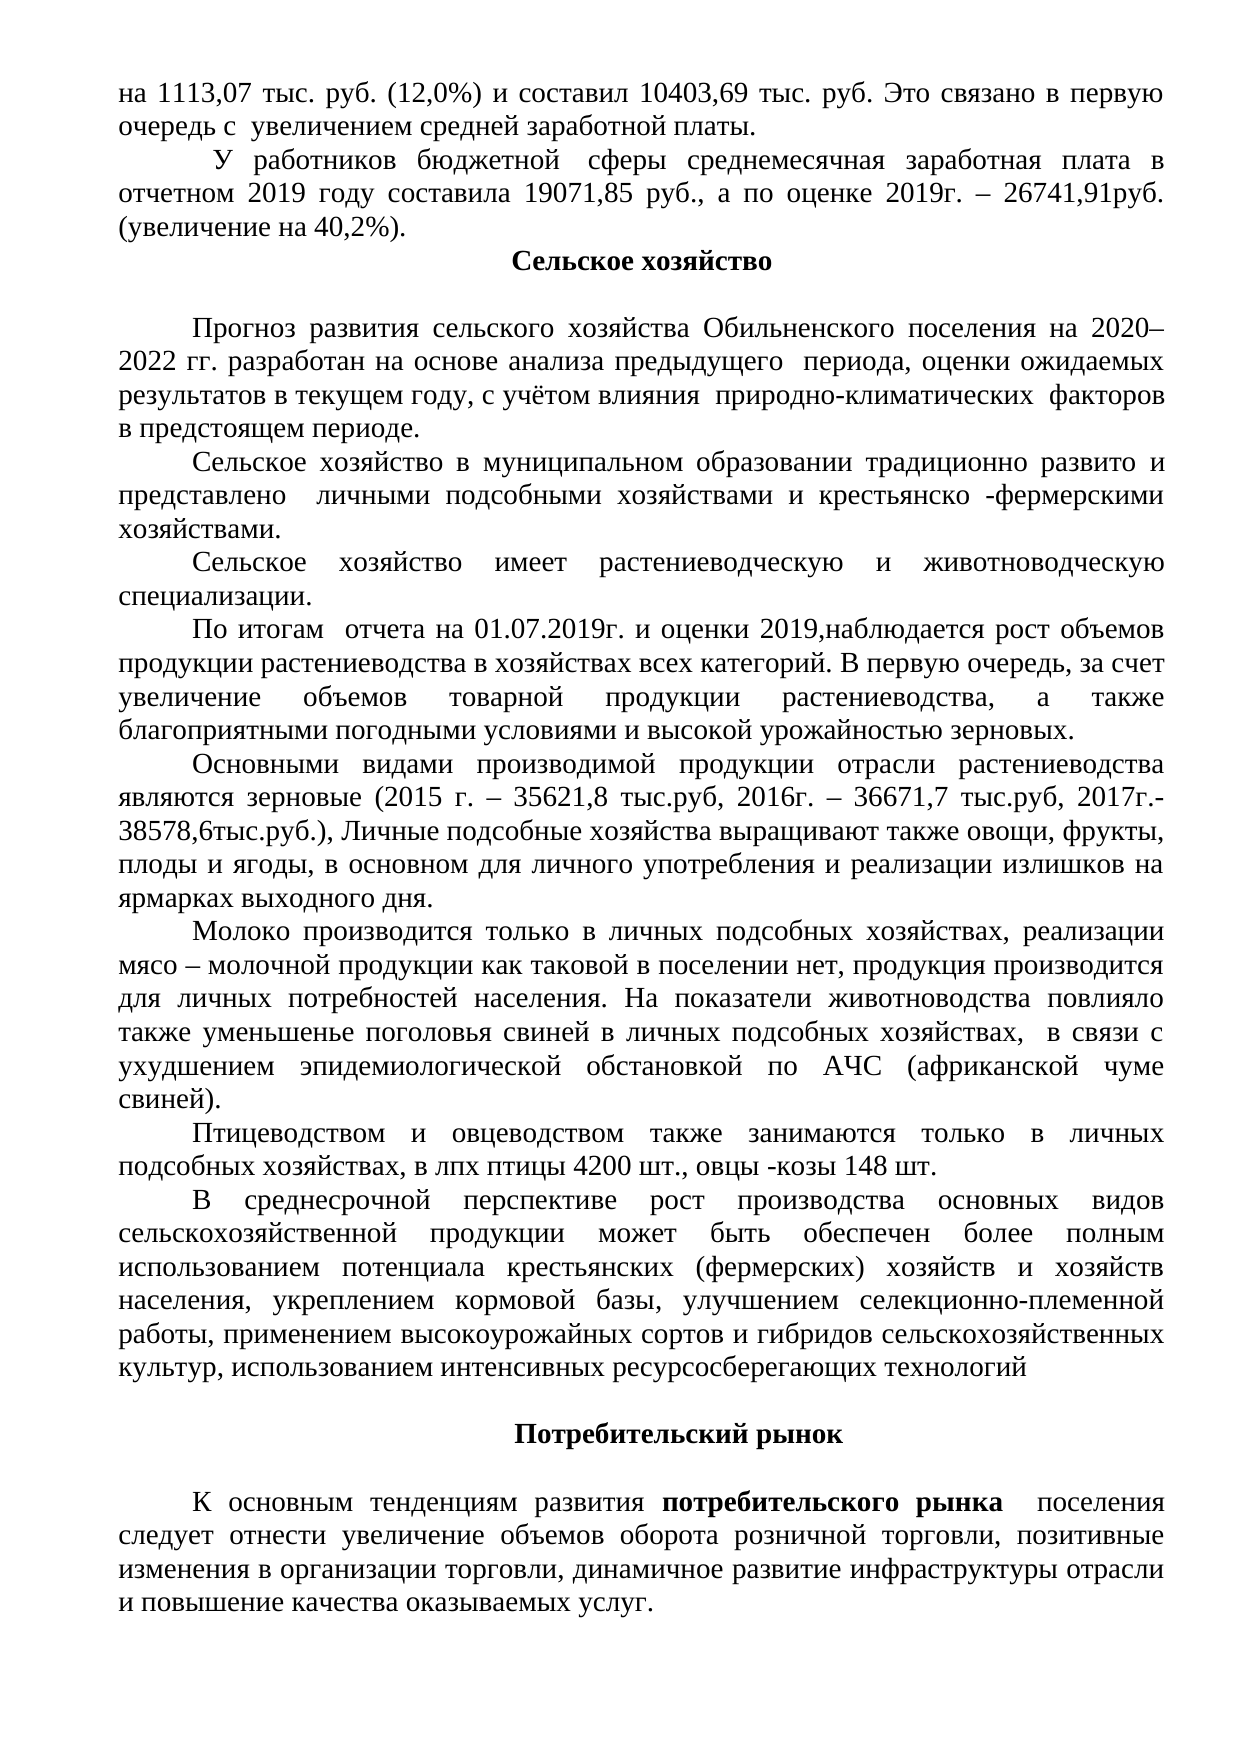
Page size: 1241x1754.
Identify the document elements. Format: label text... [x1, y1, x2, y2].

text К основным тенденциям развития потребительского рынка поселения следует отнести увеличение объемов оборота розничной торговли, позитивные изменения в организации торговли, динамичное развитие инфраструктуры отрасли и повышение качества оказываемых услуг. [118, 1484, 1165, 1618]
text По итогам отчета на 01.07.2019г. и оценки 2019,наблюдается рост объемов продукции растениеводства в хозяйствах всех категорий. В первую очередь, за счет увеличение объемов товарной продукции растениеводства, а также благоприятными погодными условиями и высокой урожайностью зерновых. [118, 612, 1165, 746]
text Сельское хозяйство имеет растениеводческую и животноводческую специализации. [118, 544, 1165, 612]
text Сельское хозяйство в муниципальном образовании традиционно развито и представлено личными подсобными хозяйствами и крестьянско -фермерскими хозяйствами. [118, 444, 1165, 544]
text Прогноз развития сельского хозяйства Обильненского поселения на 2020–2022 гг. разработан на основе анализа предыдущего периода, оценки ожидаемых результатов в текущем году, с учётом влияния природно-климатических факторов в предстоящем периоде. [118, 310, 1165, 444]
text Птицеводством и овцеводством также занимаются только в личных подсобных хозяйствах, в лпх птицы 4200 шт., овцы -козы 148 шт. [118, 1115, 1165, 1182]
text Потребительский рынок [118, 1417, 1165, 1450]
text Основными видами производимой продукции отрасли растениеводства являются зерновые (2015 г. – 35621,8 тыс.руб, 2016г. – 36671,7 тыс.руб, 2017г.- 38578,6тыс.руб.), Личные подсобные хозяйства выращивают также овощи, фрукты, плоды и ягоды, в основном для личного употребления и реализации излишков на ярмарках выходного дня. [118, 746, 1165, 913]
text В среднесрочной перспективе рост производства основных видов сельскохозяйственной продукции может быть обеспечен более полным использованием потенциала крестьянских (фермерских) хозяйств и хозяйств населения, укреплением кормовой базы, улучшением селекционно-племенной работы, применением высокоурожайных сортов и гибридов сельскохозяйственных культур, использованием интенсивных ресурсосберегающих технологий [118, 1182, 1165, 1383]
text У работников бюджетной сферы среднемесячная заработная плата в отчетном 2019 году составила 19071,85 руб., а по оценке 2019г. – 26741,91руб. (увеличение на 40,2%). [118, 142, 1165, 243]
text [118, 75, 1165, 142]
text Молоко производится только в личных подсобных хозяйствах, реализации мясо – молочной продукции как таковой в поселении нет, продукция производится для личных потребностей населения. На показатели животноводства повлияло также уменьшенье поголовья свиней в личных подсобных хозяйствах, в связи с ухудшением эпидемиологической обстановкой по АЧС (африканской чуме свиней). [118, 913, 1165, 1115]
text Сельское хозяйство [118, 243, 1165, 276]
